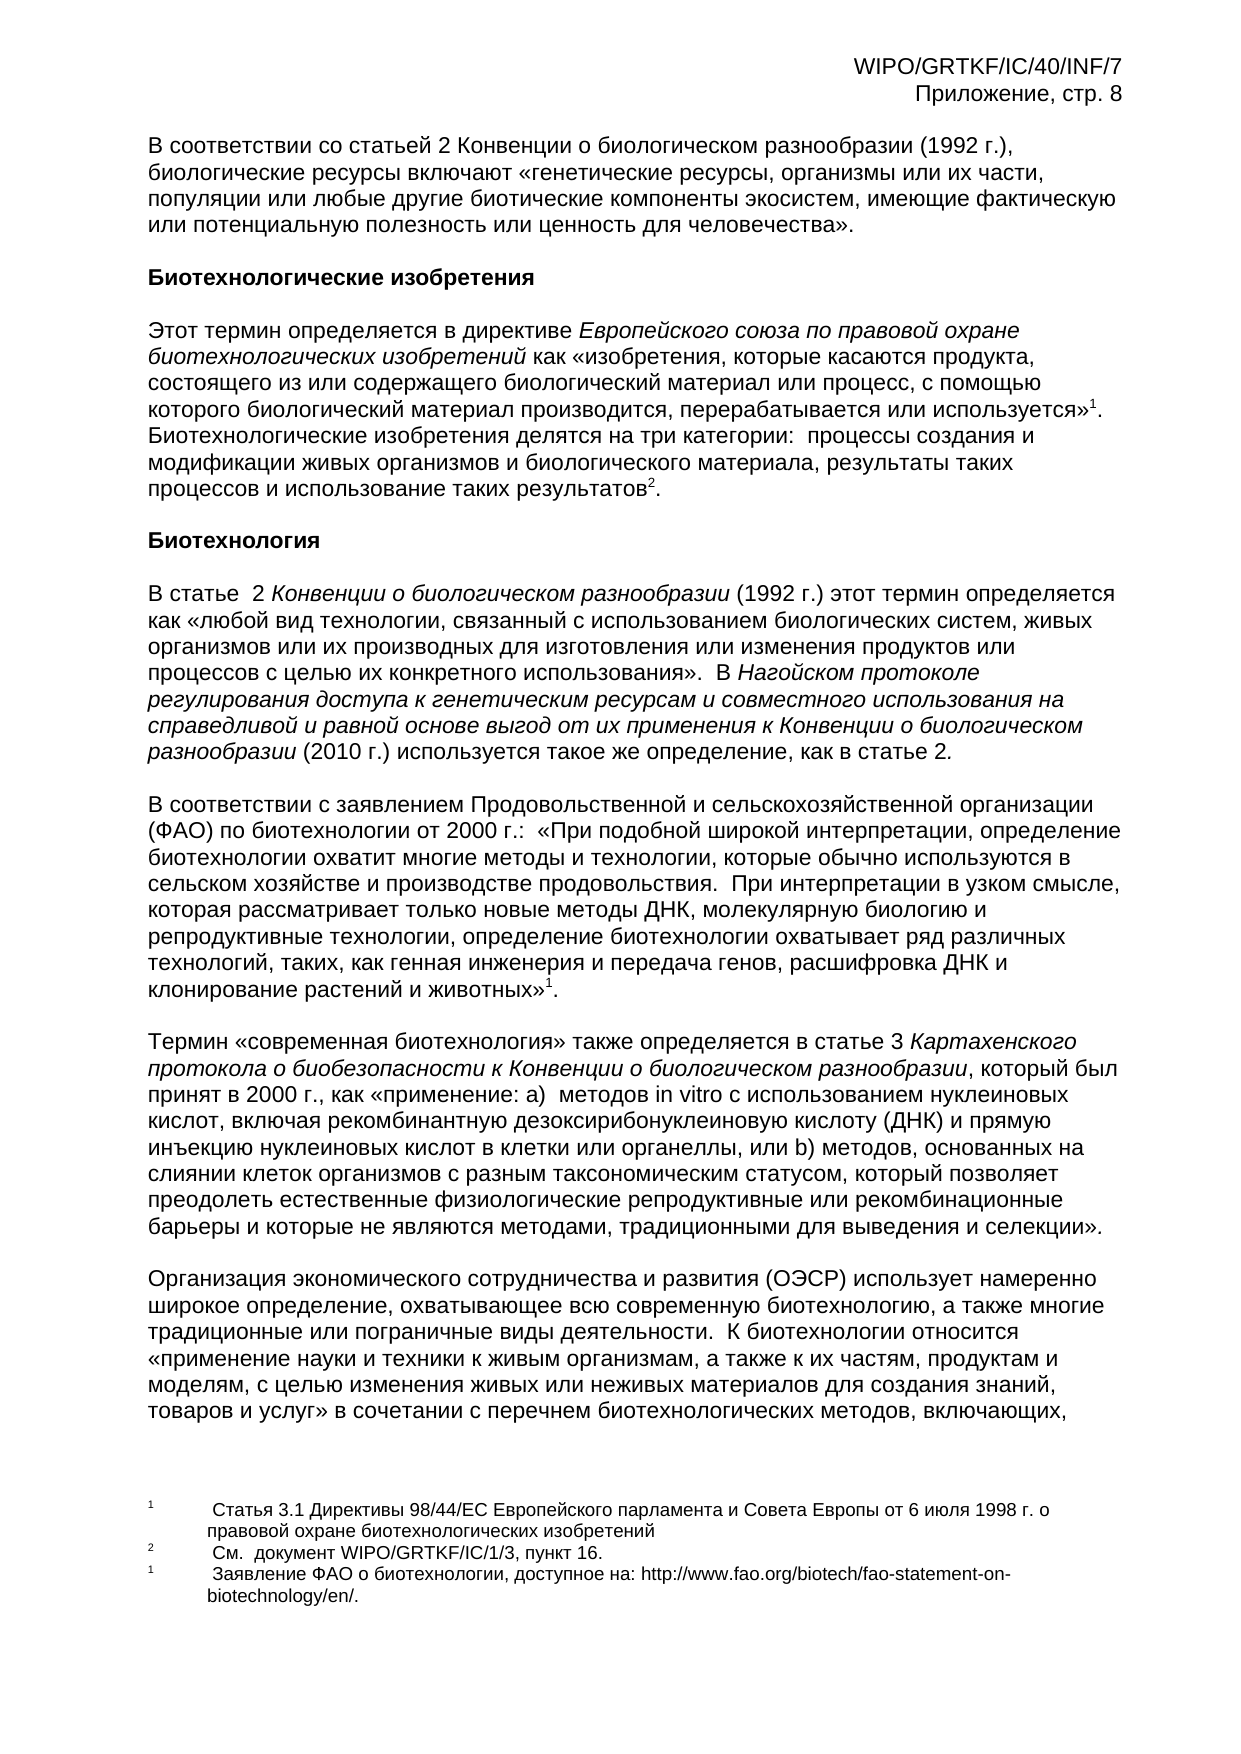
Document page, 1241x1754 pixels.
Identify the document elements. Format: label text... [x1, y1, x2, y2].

text В статье 2 Конвенции о биологическом разнообразии (1992 г.) этот термин определяется как «любой вид технологии, связанный с использованием биологических систем, живых организмов или их производных для изготовления или изменения продуктов или процессов с целью их конкретного использования». В Нагойском протоколе регулирования доступа к генетическим ресурсам и совместного использования на справедливой и равной основе выгод от их применения к Конвенции о биологическом разнообразии (2010 г.) используется такое же определение, как в статье 2. [148, 580, 1122, 765]
text В соответствии со статьей 2 Конвенции о биологическом разнообразии (1992 г.), биологические ресурсы включают «генетические ресурсы, организмы или их части, популяции или любые другие биотические компоненты экосистем, имеющие фактическую или потенциальную полезность или ценность для человечества». [148, 132, 1122, 238]
text В соответствии с заявлением Продовольственной и сельскохозяйственной организации (ФАО) по биотехнологии от 2000 г.: «При подобной широкой интерпретации, определение биотехнологии охватит многие методы и технологии, которые обычно используются в сельском хозяйстве и производстве продовольствия. При интерпретации в узком смысле, которая рассматривает только новые методы ДНК, молекулярную биологию и репродуктивные технологии, определение биотехнологии охватывает ряд различных технологий, таких, как генная инженерия и передача генов, расшифровка ДНК и клонирование растений и животных». [148, 791, 1122, 1002]
subtitle Биотехнологические изобретения [148, 264, 1122, 290]
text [148, 1265, 1122, 1423]
subtitle Биотехнология [148, 527, 1122, 554]
text Термин «современная биотехнология» также определяется в статье 3 Картахенского протокола о биобезопасности к Конвенции о биологическом разнообразии, который был принят в 2000 г., как «применение: a) методов in vitro с использованием нуклеиновых кислот, включая рекомбинантную дезоксирибонуклеиновую кислоту (ДНК) и прямую инъекцию нуклеиновых кислот в клетки или органеллы, или b) методов, основанных на слиянии клеток организмов с разным таксономическим статусом, который позволяет преодолеть естественные физиологические репродуктивные или рекомбинационные барьеры и которые не являются методами, традиционными для выведения и селекции». [148, 1028, 1122, 1239]
text Этот термин определяется в директиве Европейского союза по правовой охране биотехнологических изобретений как «изобретения, которые касаются продукта, состоящего из или содержащего биологический материал или процесс, с помощью которого биологический материал производится, перерабатывается или используется». Биотехнологические изобретения делятся на три категории: процессы создания и модификации живых организмов и биологического материала, результаты таких процессов и использование таких результатов. [148, 317, 1122, 501]
